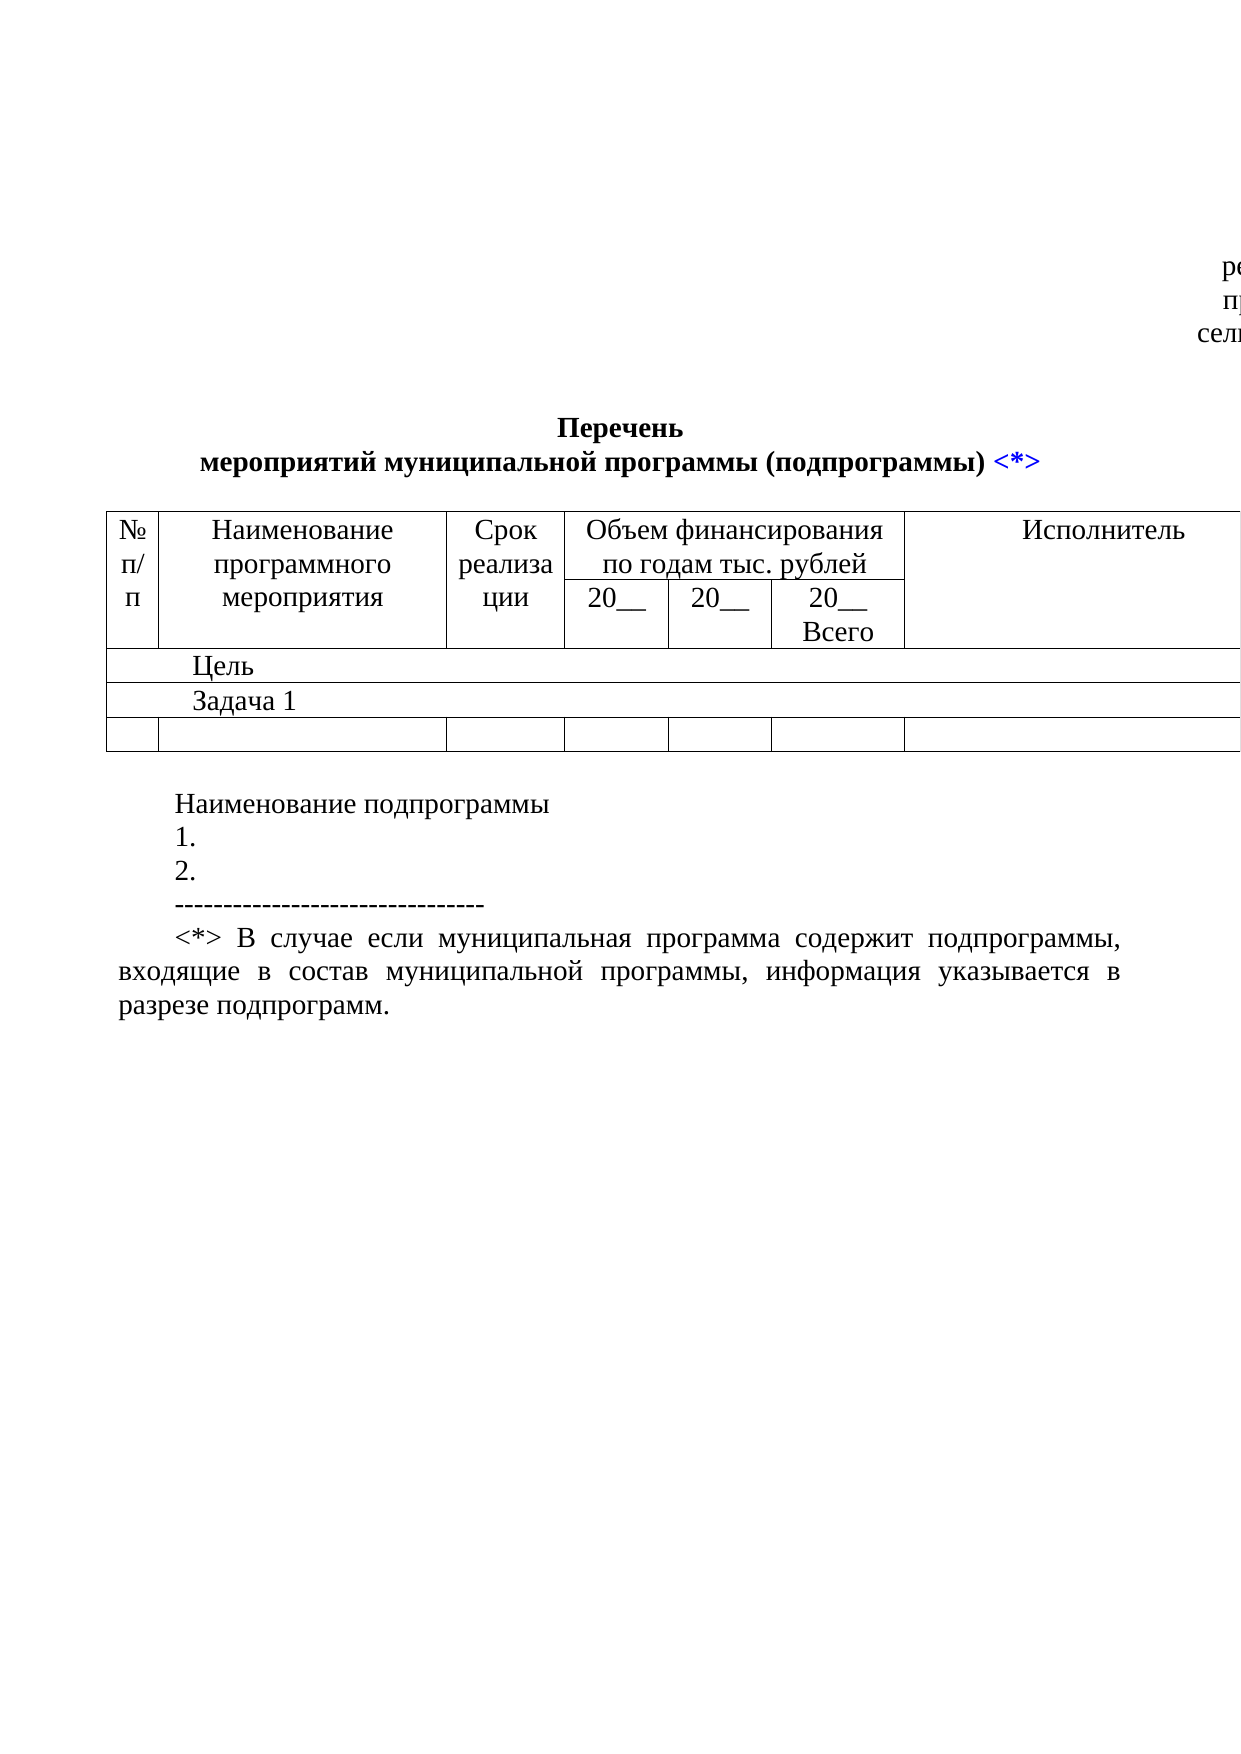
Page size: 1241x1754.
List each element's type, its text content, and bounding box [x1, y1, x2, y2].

table_header Срок реализации [447, 512, 564, 647]
table_header Приложение 2 к Порядку разработки и реализации муниципальных программАМС Галиатского сельского поселения Ирафского района [1168, 181, 1240, 403]
table_cell [669, 718, 771, 751]
table_header № п/п [107, 512, 158, 647]
text Наименование подпрограммы [118, 786, 1122, 819]
table_cell [107, 718, 158, 751]
text Перечень [118, 411, 1122, 444]
table_cell 20__ [565, 580, 668, 647]
table_header Наименование программного мероприятия [159, 512, 446, 647]
table_cell Задача 1 [107, 683, 1240, 717]
table_cell Цель [107, 649, 1240, 682]
table_cell [447, 718, 564, 751]
text 2. [118, 853, 1122, 886]
table_cell [905, 718, 1240, 751]
table_cell [159, 718, 446, 751]
table_cell 20__ [669, 580, 771, 647]
table_cell [772, 718, 904, 751]
text мероприятий муниципальной программы (подпрограммы) <*> [118, 444, 1122, 478]
text 1. [118, 819, 1122, 853]
table_header Исполнитель [905, 512, 1240, 647]
table_cell 20__ Всего [772, 580, 904, 647]
text <*> В случае если муниципальная программа содержит подпрограммы, входящие в состав муниципальной программы, информация указывается в разрезе подпрограмм. [118, 920, 1122, 1021]
table_header Объем финансирования по годам тыс. рублей [565, 512, 904, 579]
table_cell [565, 718, 668, 751]
text -------------------------------- [118, 886, 1122, 920]
